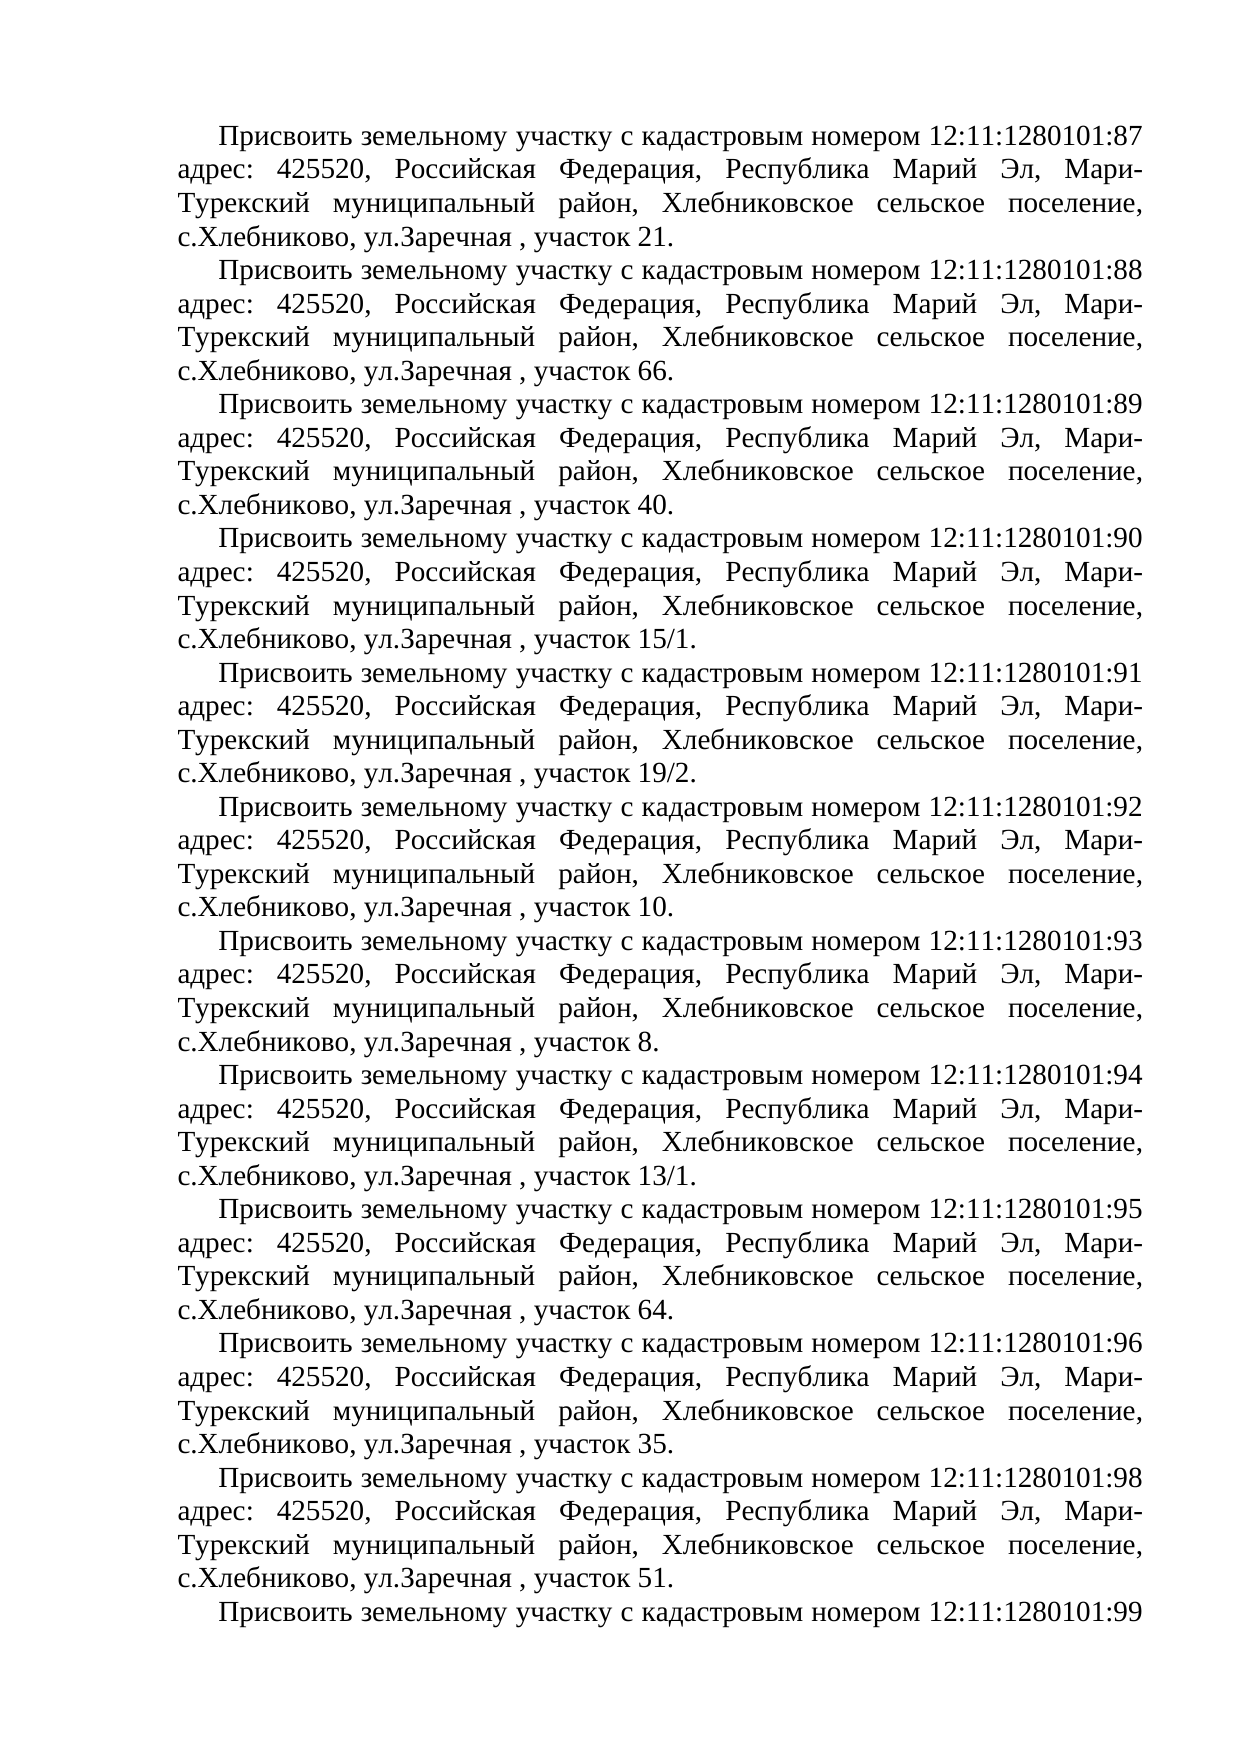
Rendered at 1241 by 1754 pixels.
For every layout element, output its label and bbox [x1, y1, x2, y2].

table_cell [166, 118, 1155, 1627]
